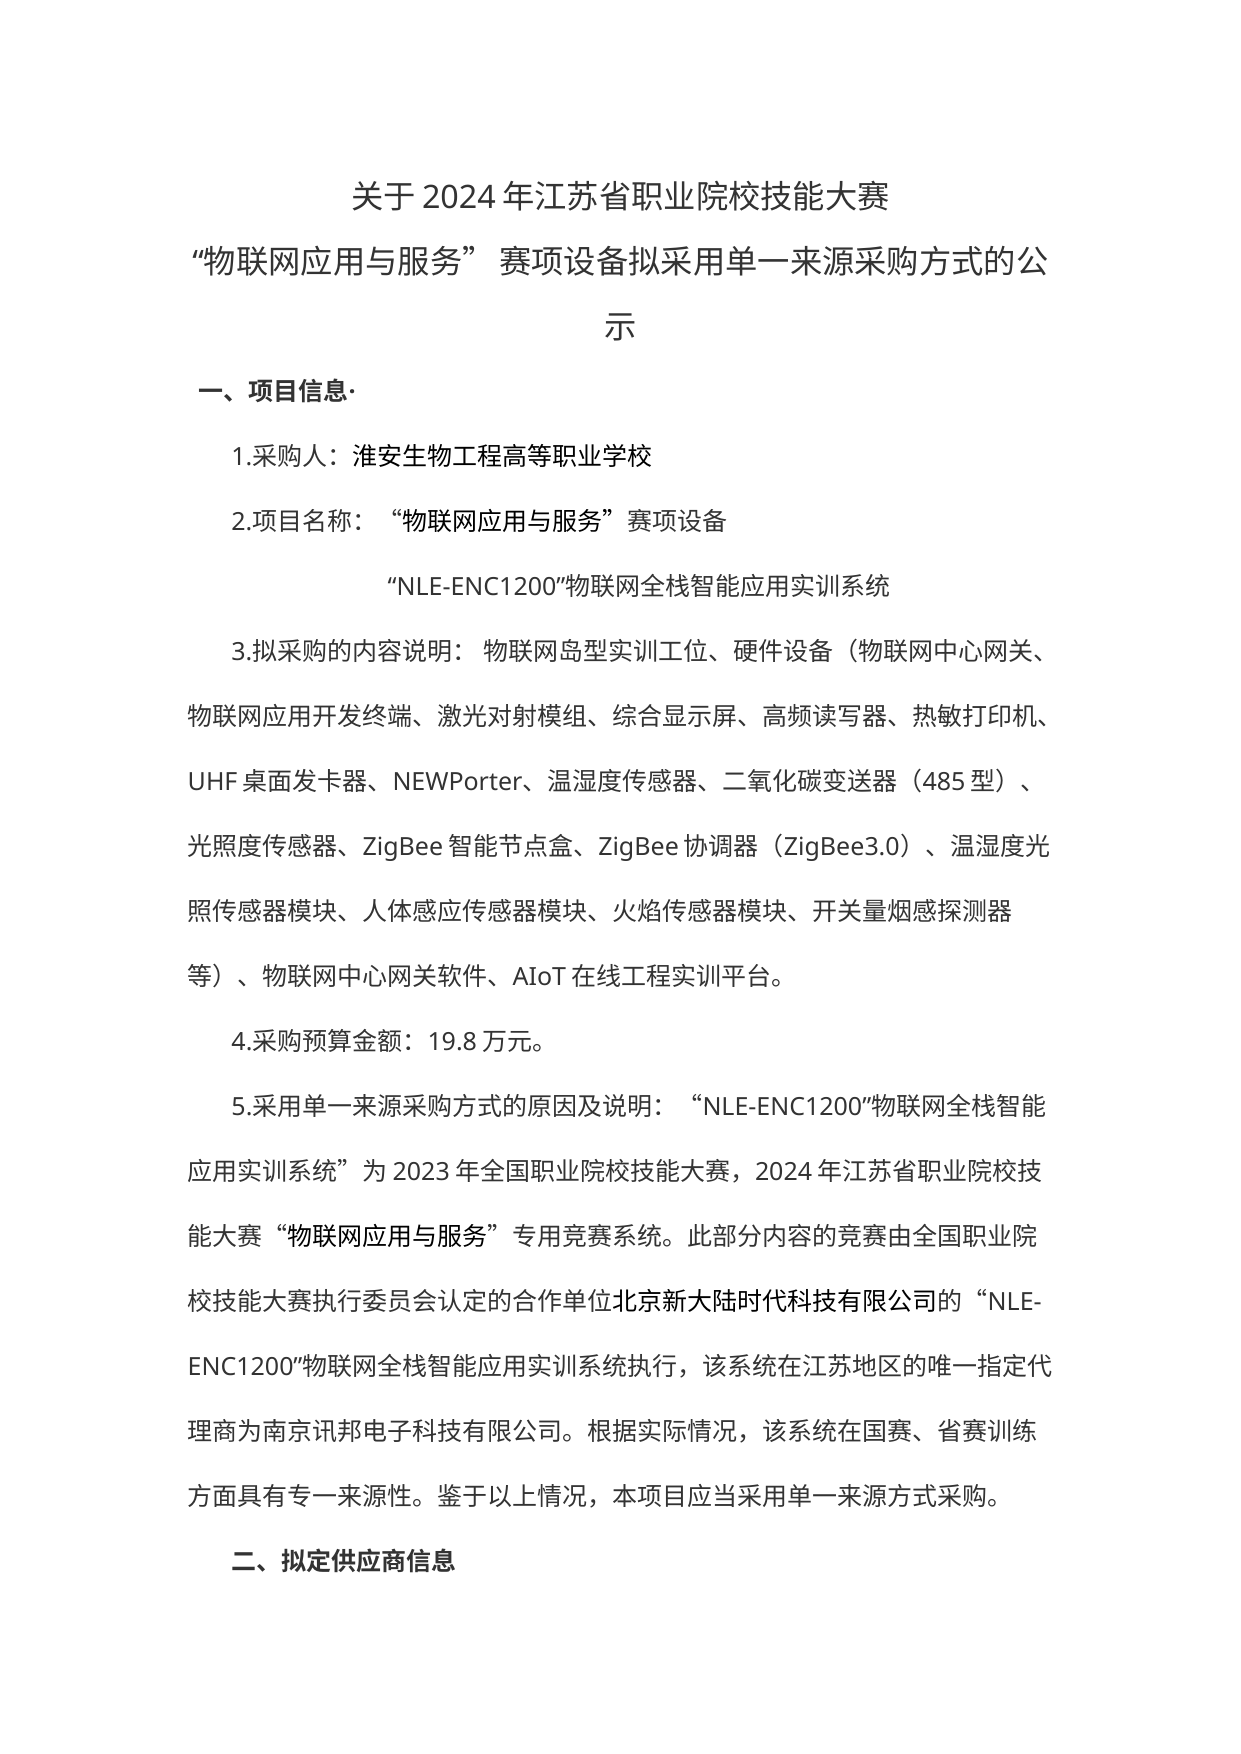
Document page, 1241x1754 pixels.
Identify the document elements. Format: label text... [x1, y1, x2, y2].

text 一、项目信息· [187, 357, 1053, 422]
text 二、拟定供应商信息 [187, 1527, 1053, 1592]
text 1.采购人：淮安生物工程高等职业学校 [187, 422, 1053, 487]
text 2.项目名称：“物联网应用与服务”赛项设备 [187, 487, 1053, 552]
text 关于2024年江苏省职业院校技能大赛 [187, 162, 1053, 227]
text 3.拟采购的内容说明： 物联网岛型实训工位、硬件设备（物联网中心网关、物联网应用开发终端、激光对射模组、综合显示屏、高频读写器、热敏打印机、UHF桌面发卡器、NEWPorter、温湿度传感器、二氧化碳变送器（485型）、光照度传感器、ZigBee智能节点盒、ZigBee协调器（ZigBee3.0）、温湿度光照传感器模块、人体感应传感器模块、火焰传感器模块、开关量烟感探测器等）、物联网中心网关软件、AIoT在线工程实训平台。 [187, 617, 1053, 1007]
text “NLE-ENC1200”物联网全栈智能应用实训系统 [187, 552, 1053, 617]
text 5.采用单一来源采购方式的原因及说明：“NLE-ENC1200”物联网全栈智能应用实训系统”为2023年全国职业院校技能大赛，2024年江苏省职业院校技能大赛“物联网应用与服务”专用竞赛系统。此部分内容的竞赛由全国职业院校技能大赛执行委员会认定的合作单位北京新大陆时代科技有限公司的“NLE-ENC1200”物联网全栈智能应用实训系统执行，该系统在江苏地区的唯一指定代理商为南京讯邦电子科技有限公司。根据实际情况，该系统在国赛、省赛训练方面具有专一来源性。鉴于以上情况，本项目应当采用单一来源方式采购。 [187, 1072, 1053, 1527]
text “物联网应用与服务” 赛项设备拟采用单一来源采购方式的公示 [187, 227, 1053, 357]
text 4.采购预算金额：19.8万元。 [187, 1007, 1053, 1072]
